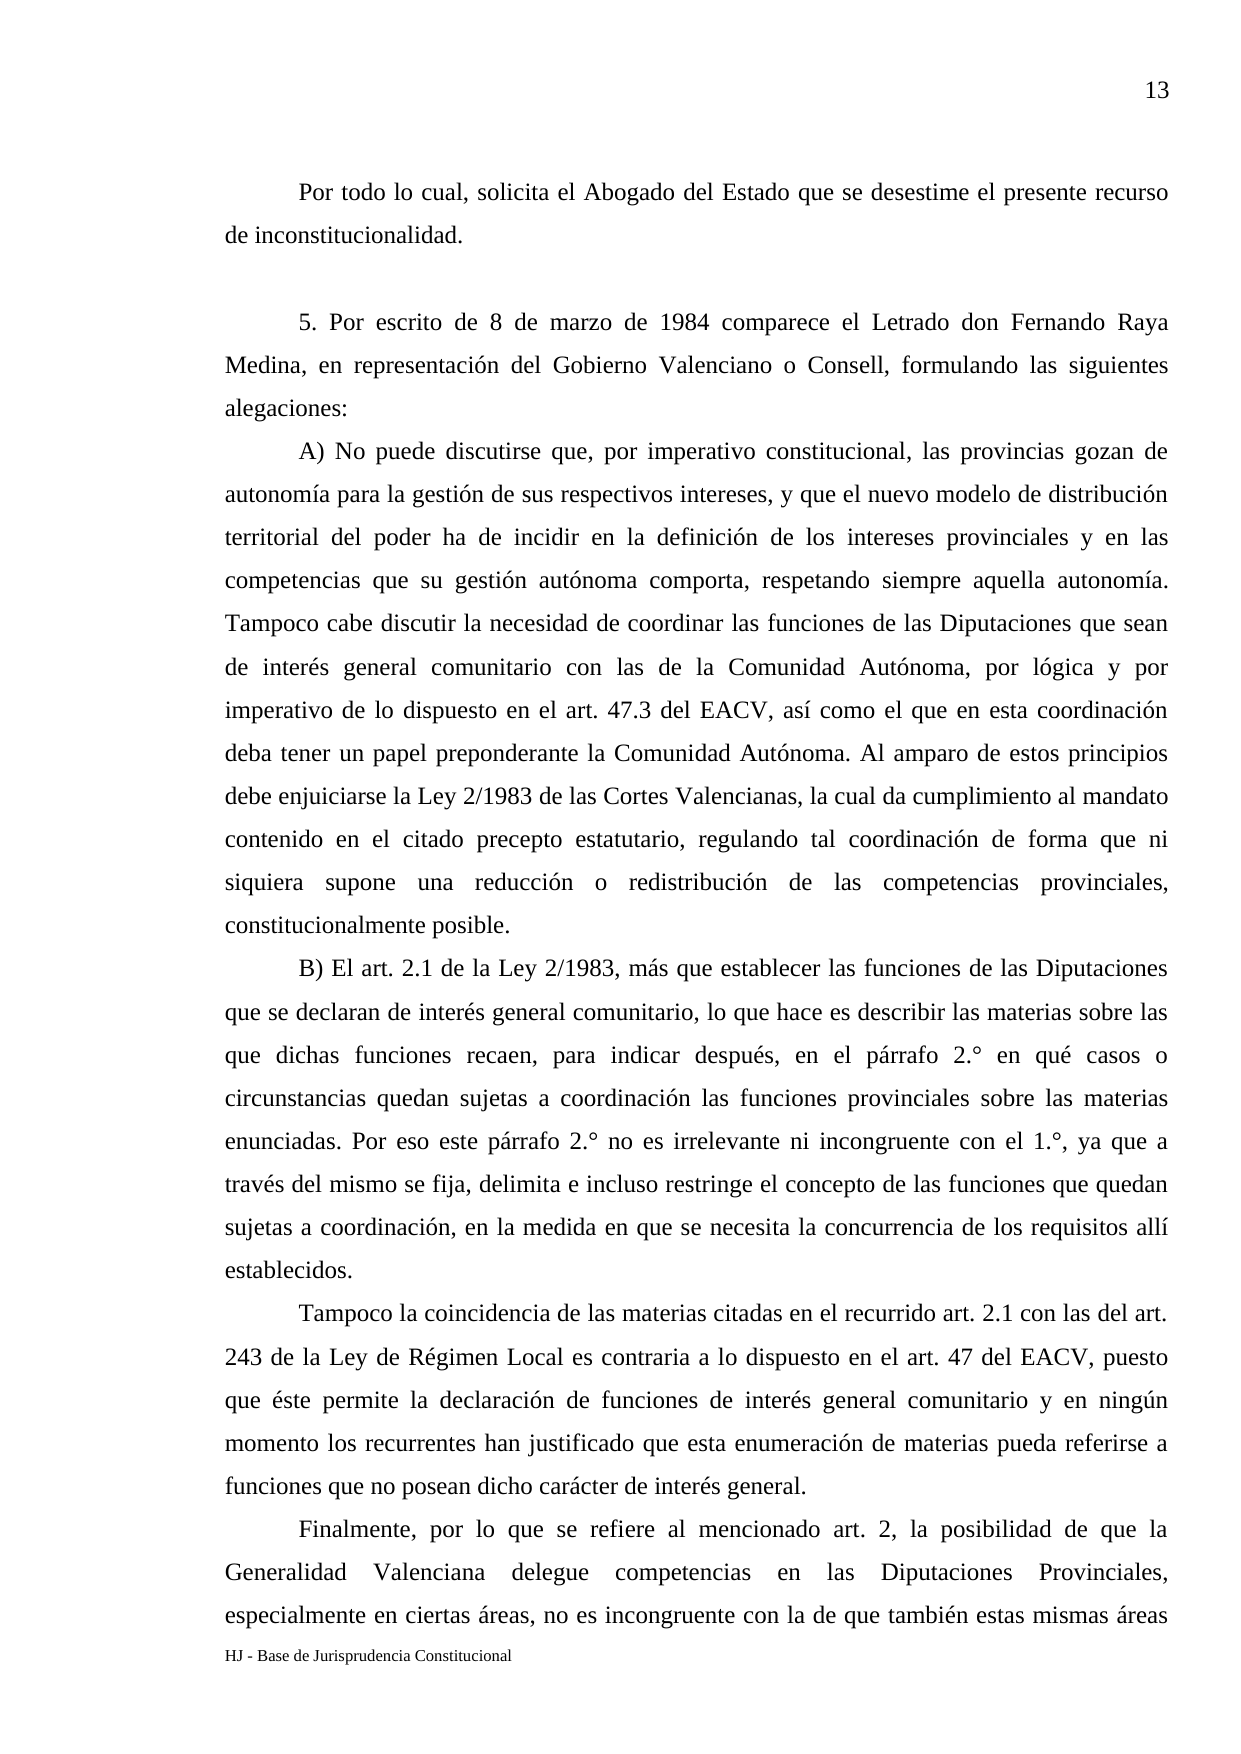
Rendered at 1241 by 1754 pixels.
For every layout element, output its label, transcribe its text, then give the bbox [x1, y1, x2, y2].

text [224, 1514, 1169, 1629]
text Tampoco la coincidencia de las materias citadas en el recurrido art. 2.1 con las del art. 243 de la Ley de Régimen Local es contraria a lo dispuesto en el art. 47 del EACV, puesto que éste permite la declaración de funciones de interés general comunitario y en ningún momento los recurrentes han justificado que esta enumeración de materias pueda referirse a funciones que no posean dicho carácter de interés general. [224, 1298, 1169, 1500]
text Por todo lo cual, solicita el Abogado del Estado que se desestime el presente recurso de inconstitucionalidad. [224, 177, 1169, 249]
text B) El art. 2.1 de la Ley 2/1983, más que establecer las funciones de las Diputaciones que se declaran de interés general comunitario, lo que hace es describir las materias sobre las que dichas funciones recaen, para indicar después, en el párrafo 2.° en qué casos o circunstancias quedan sujetas a coordinación las funciones provinciales sobre las materias enunciadas. Por eso este párrafo 2.° no es irrelevante ni incongruente con el 1.°, ya que a través del mismo se fija, delimita e incluso restringe el concepto de las funciones que quedan sujetas a coordinación, en la medida en que se necesita la concurrencia de los requisitos allí establecidos. [224, 953, 1169, 1284]
text A) No puede discutirse que, por imperativo constitucional, las provincias gozan de autonomía para la gestión de sus respectivos intereses, y que el nuevo modelo de distribución territorial del poder ha de incidir en la definición de los intereses provinciales y en las competencias que su gestión autónoma comporta, respetando siempre aquella autonomía. Tampoco cabe discutir la necesidad de coordinar las funciones de las Diputaciones que sean de interés general comunitario con las de la Comunidad Autónoma, por lógica y por imperativo de lo dispuesto en el art. 47.3 del EACV, así como el que en esta coordinación deba tener un papel preponderante la Comunidad Autónoma. Al amparo de estos principios debe enjuiciarse la Ley 2/1983 de las Cortes Valencianas, la cual da cumplimiento al mandato contenido en el citado precepto estatutario, regulando tal coordinación de forma que ni siquiera supone una reducción o redistribución de las competencias provinciales, constitucionalmente posible. [224, 436, 1169, 939]
text 5. Por escrito de 8 de marzo de 1984 comparece el Letrado don Fernando Raya Medina, en representación del Gobierno Valenciano o Consell, formulando las siguientes alegaciones: [224, 307, 1169, 422]
